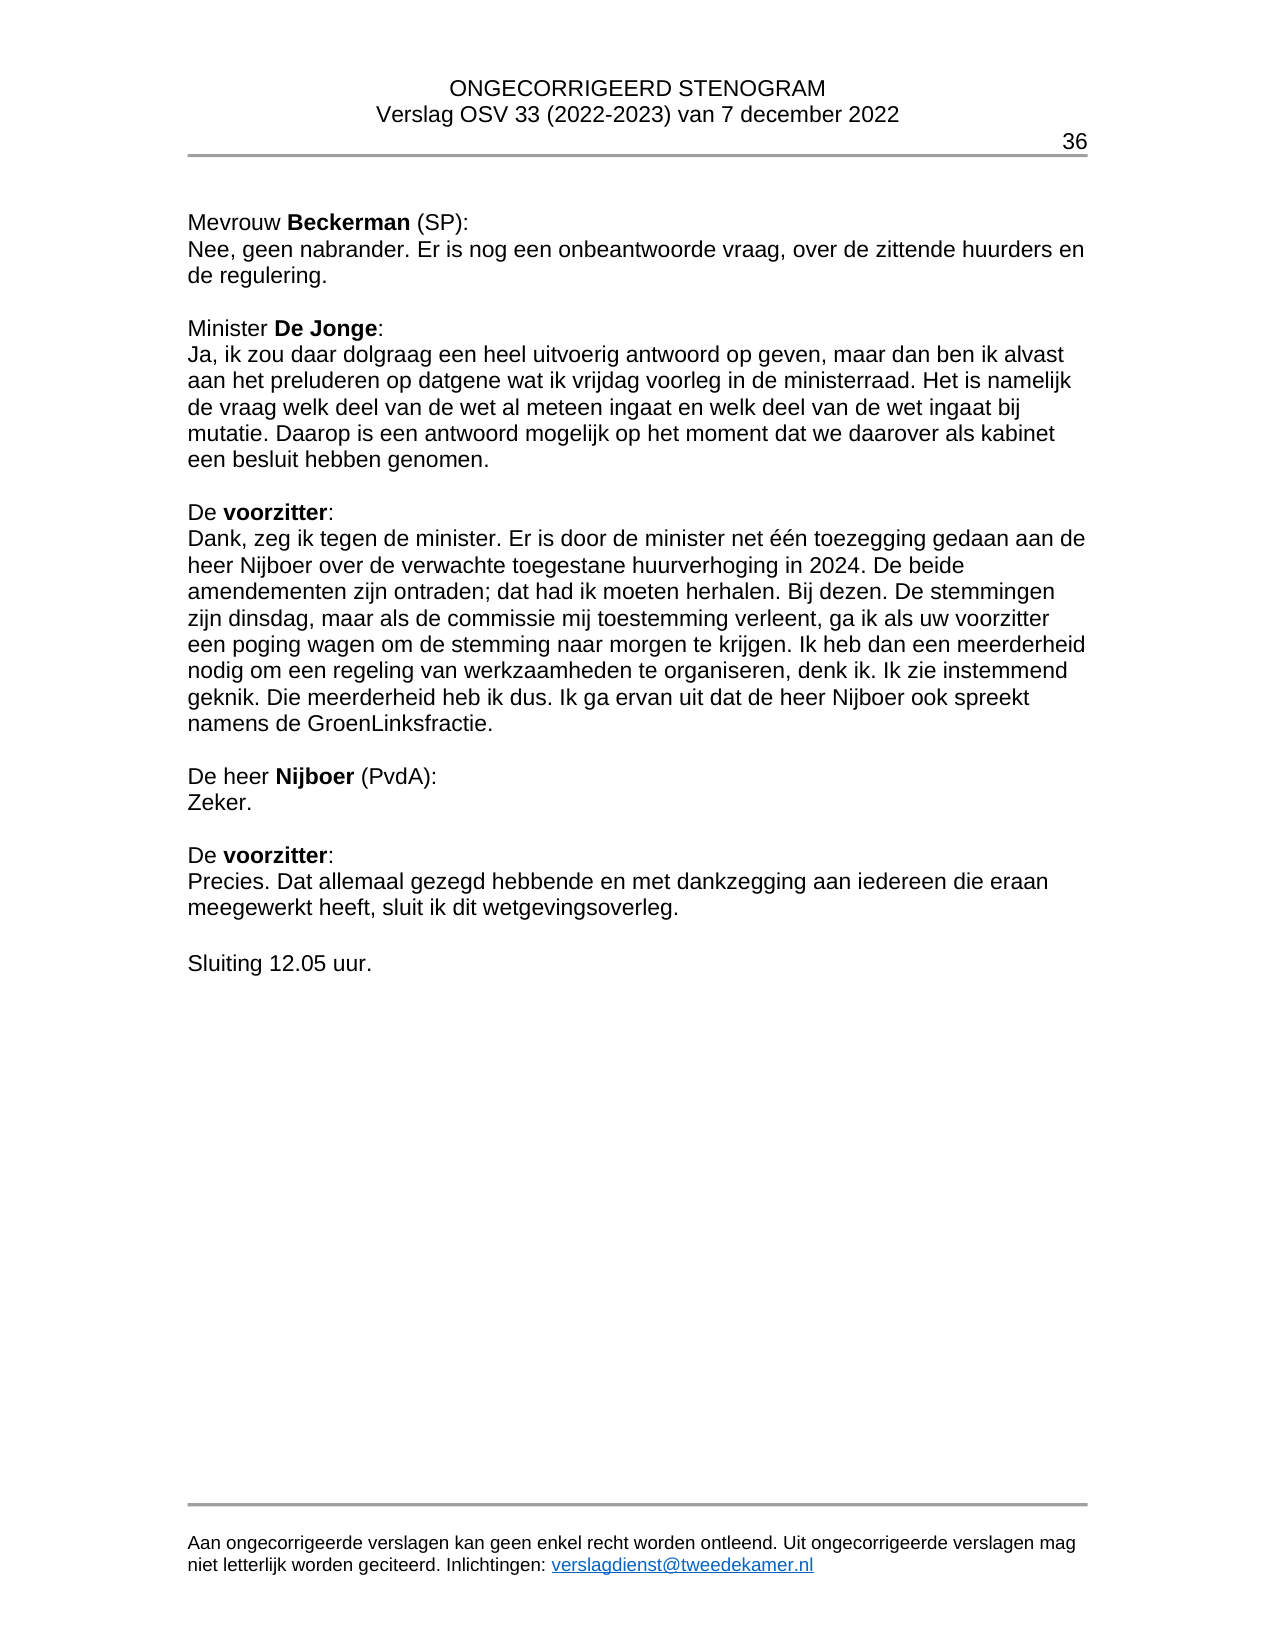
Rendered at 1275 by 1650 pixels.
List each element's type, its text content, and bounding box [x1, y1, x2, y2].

text Sluiting 12.05 uur. [187, 950, 1087, 976]
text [187, 183, 1087, 921]
